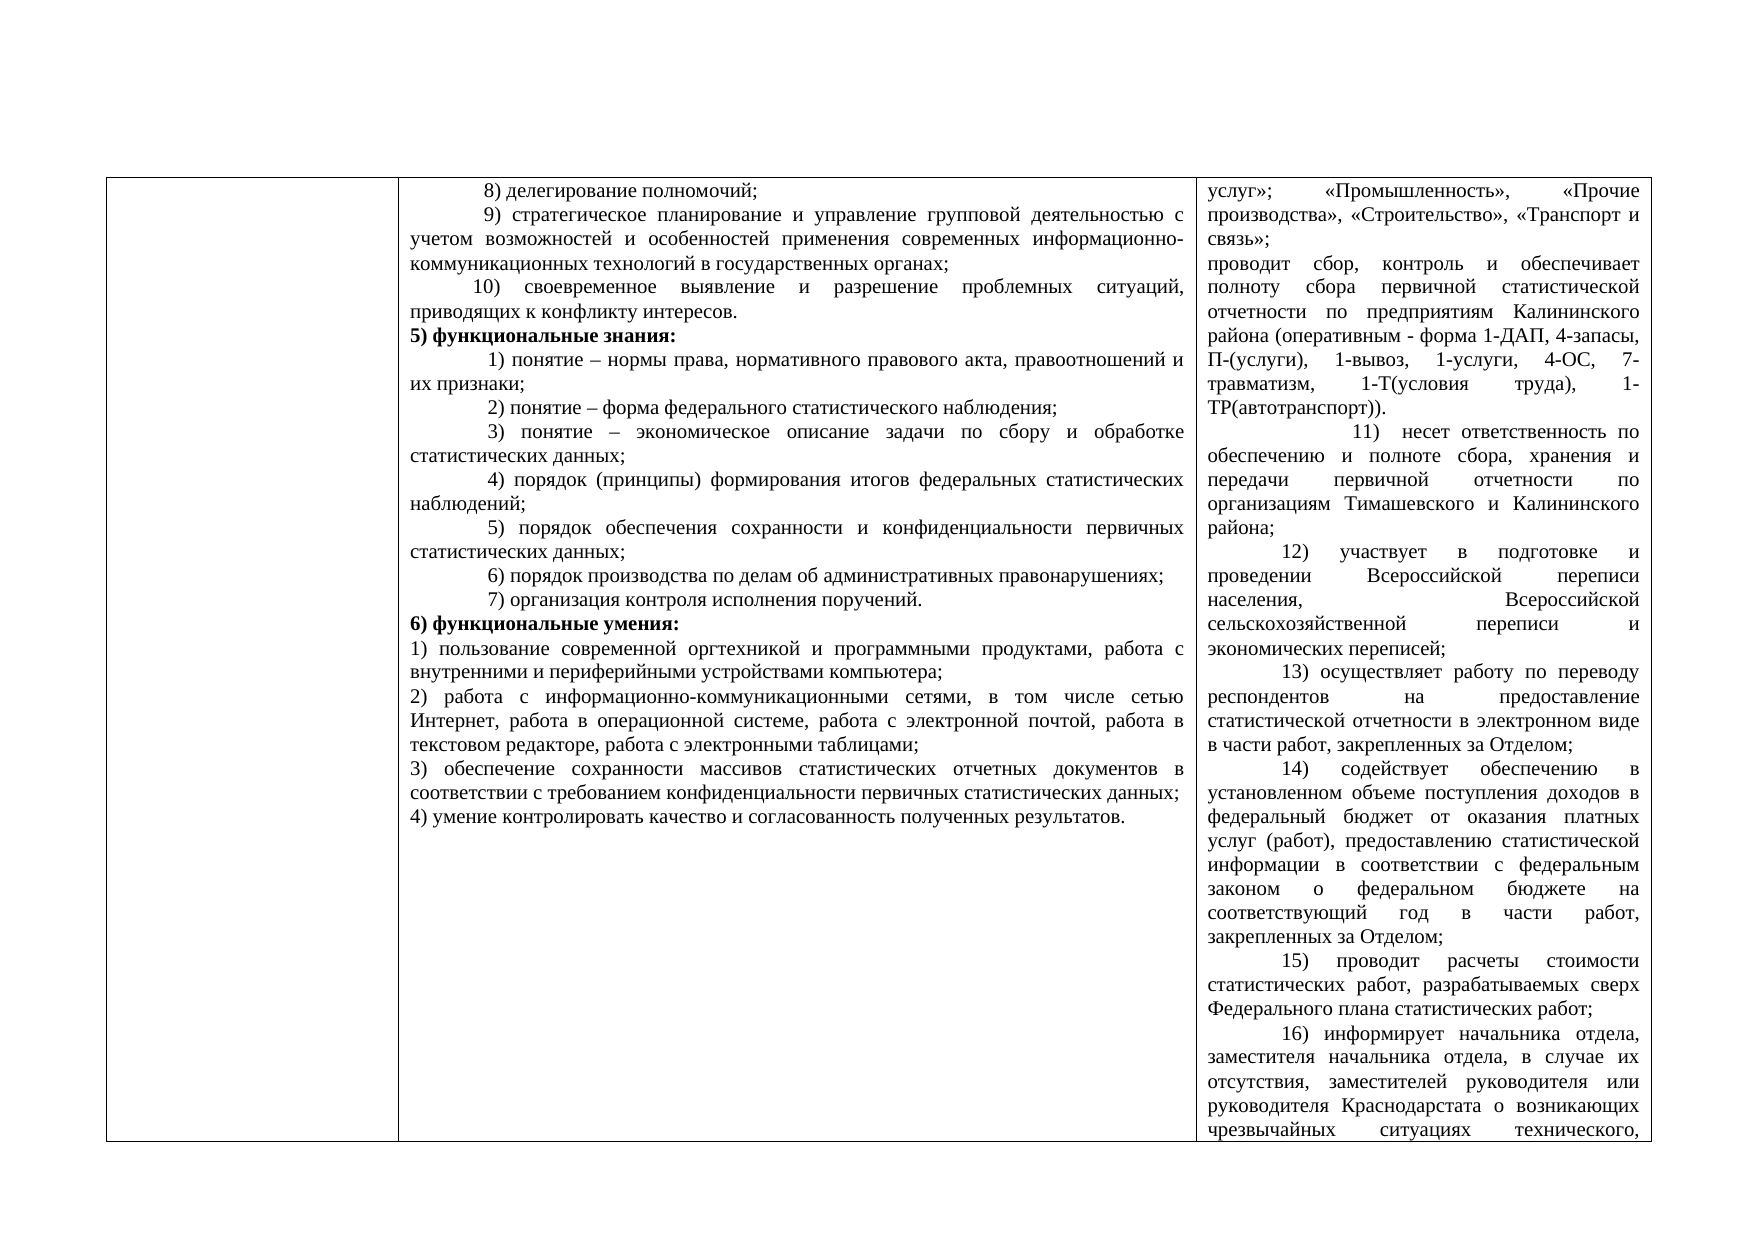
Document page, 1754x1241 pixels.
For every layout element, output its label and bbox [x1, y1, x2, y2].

table_cell [1197, 178, 1651, 1141]
table_cell [107, 178, 398, 1141]
table_cell [399, 178, 1196, 1141]
